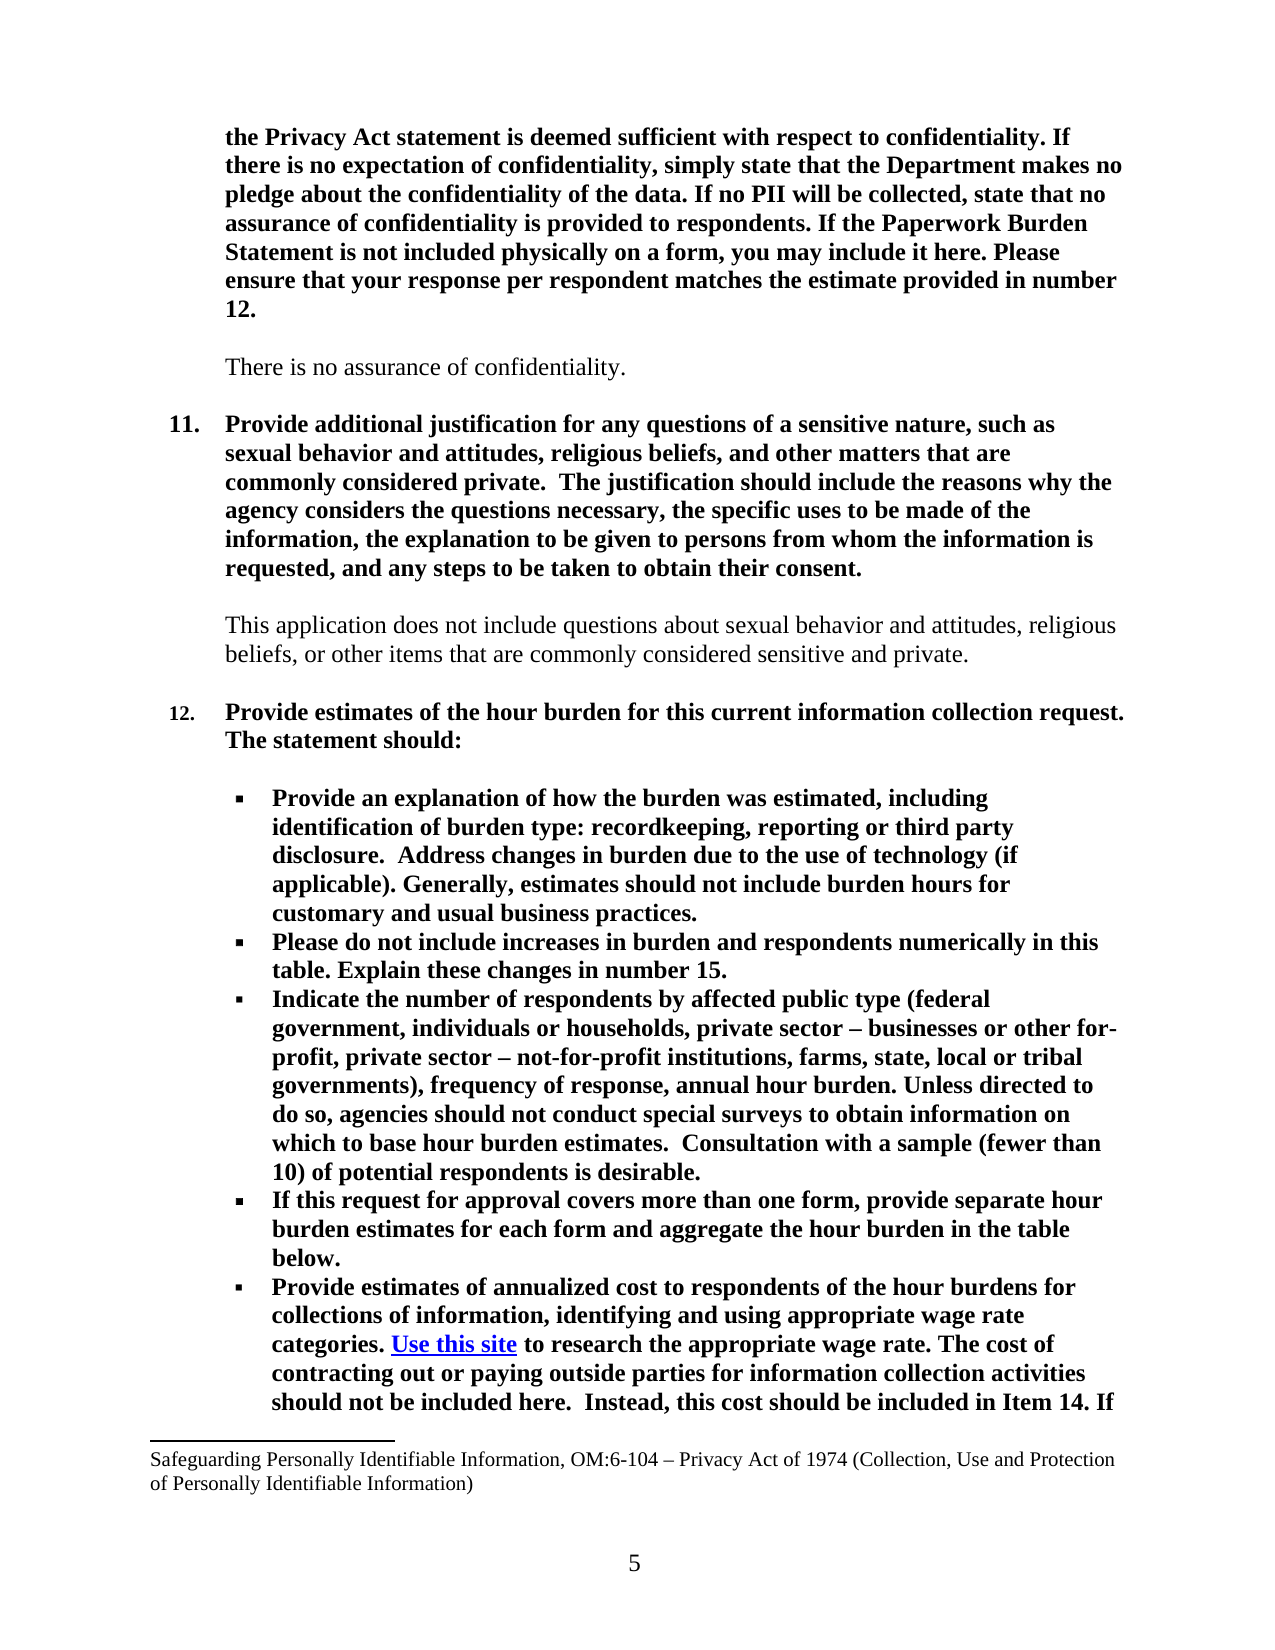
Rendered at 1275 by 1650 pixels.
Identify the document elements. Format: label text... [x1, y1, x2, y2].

list Indicate the number of respondents by affected public type (federal government, individuals or households, private sector – businesses or other for-profit, private sector – not-for-profit institutions, farms, state, local or tribal governments), frequency of response, annual hour burden. Unless directed to do so, agencies should not conduct special surveys to obtain information on which to base hour burden estimates. Consultation with a sample (fewer than 10) of potential respondents is desirable. [234, 984, 1125, 1186]
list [234, 1272, 1125, 1416]
list Provide an explanation of how the burden was estimated, including identification of burden type: recordkeeping, reporting or third party disclosure. Address changes in burden due to the use of technology (if applicable). Generally, estimates should not include burden hours for customary and usual business practices. [234, 783, 1125, 927]
list Please do not include increases in burden and respondents numerically in this table. Explain these changes in number 15. [234, 927, 1125, 984]
list If this request for approval covers more than one form, provide separate hour burden estimates for each form and aggregate the hour burden in the table below. [234, 1186, 1125, 1272]
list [168, 122, 1125, 323]
list Provide additional justification for any questions of a sensitive nature, such as sexual behavior and attitudes, religious beliefs, and other matters that are commonly considered private. The justification should include the reasons why the agency considers the questions necessary, the specific uses to be made of the information, the explanation to be given to persons from whom the information is requested, and any steps to be taken to obtain their consent. [169, 409, 1125, 582]
text There is no assurance of confidentiality. [150, 352, 1125, 381]
list Provide estimates of the hour burden for this current information collection request. The statement should: [169, 697, 1125, 754]
text This application does not include questions about sexual behavior and attitudes, religious beliefs, or other items that are commonly considered sensitive and private. [225, 611, 1125, 668]
